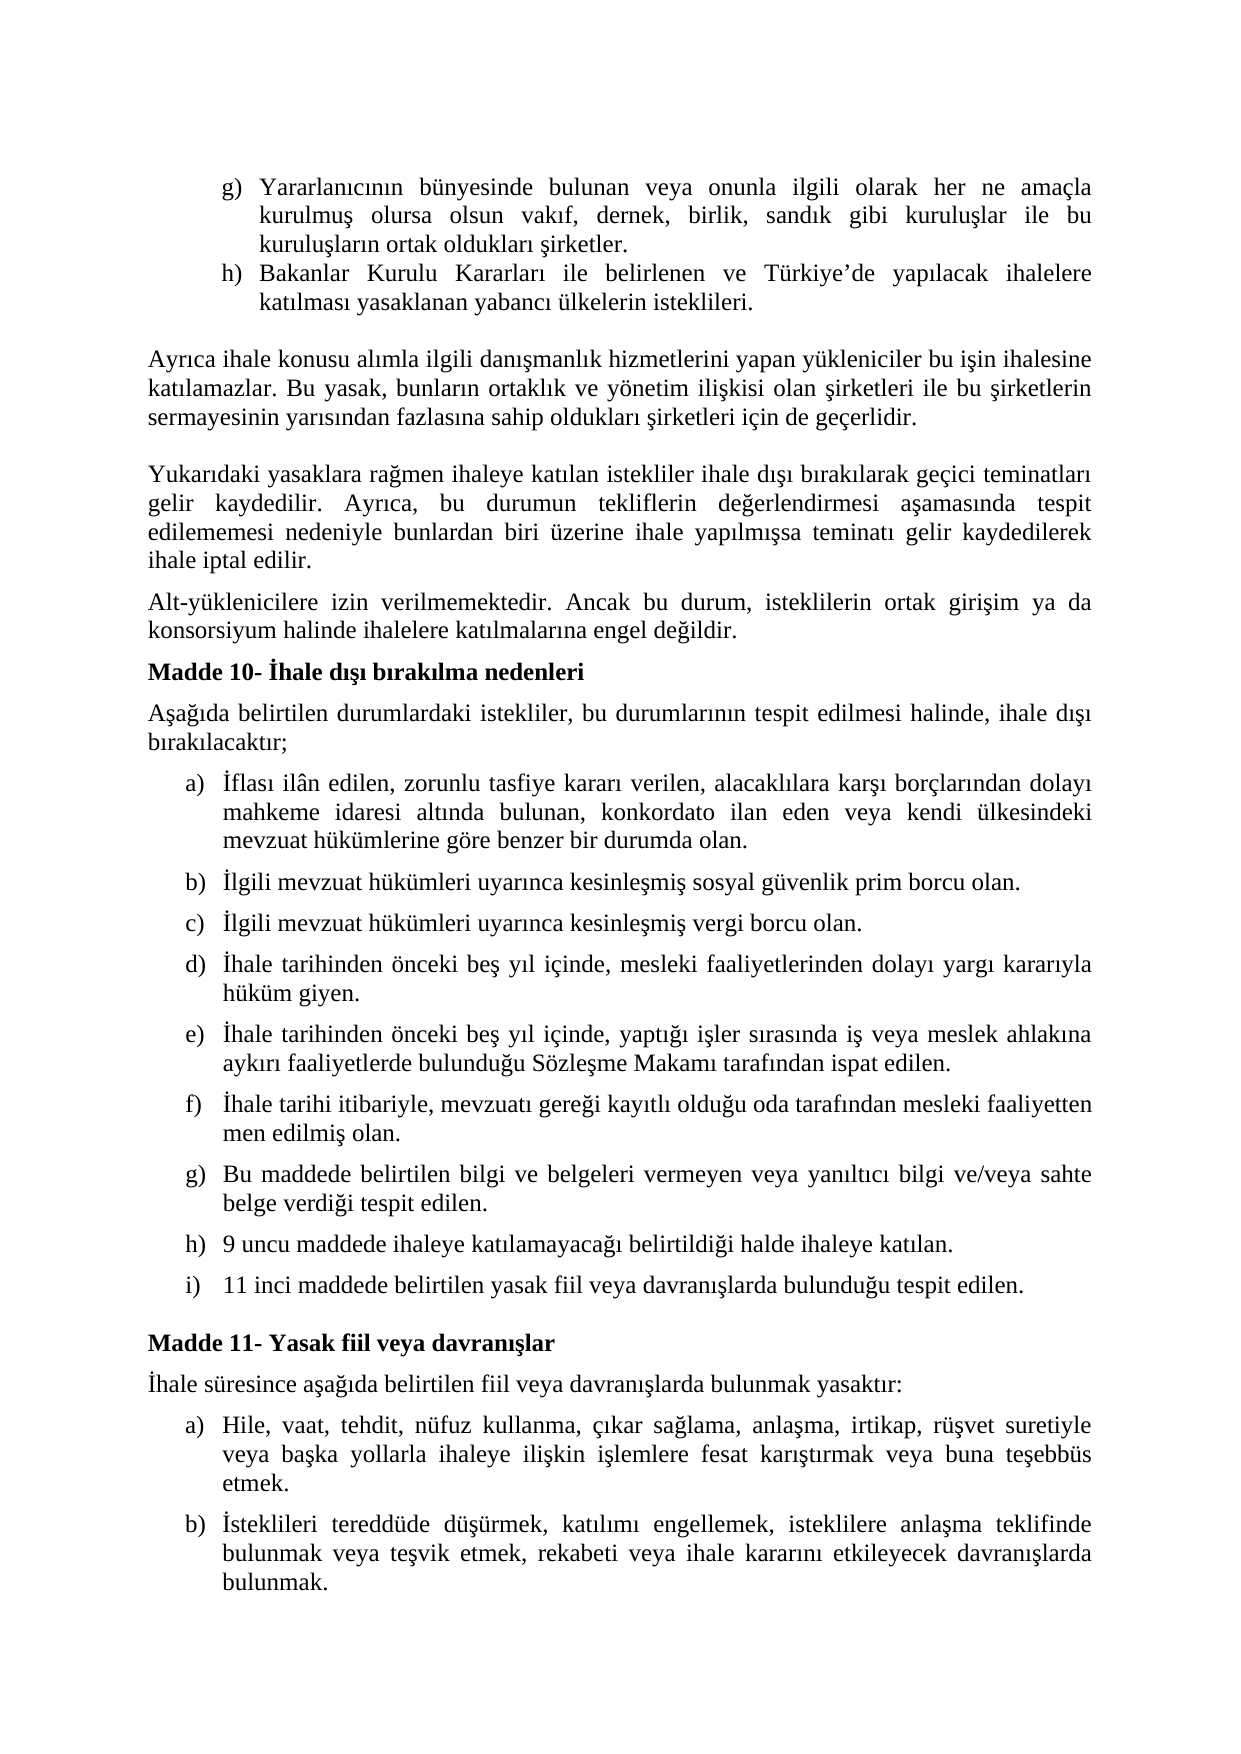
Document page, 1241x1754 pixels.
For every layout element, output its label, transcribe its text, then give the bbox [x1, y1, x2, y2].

list İlgili mevzuat hükümleri uyarınca kesinleşmiş vergi borcu olan. [185, 908, 1093, 937]
list Bakanlar Kurulu Kararları ile belirlenen ve Türkiye’de yapılacak ihalelere katılması yasaklanan yabancı ülkelerin isteklileri. [221, 258, 1093, 315]
list İlgili mevzuat hükümleri uyarınca kesinleşmiş sosyal güvenlik prim borcu olan. [185, 867, 1093, 895]
list İhale tarihinden önceki beş yıl içinde, mesleki faaliyetlerinden dolayı yargı kararıyla hüküm giyen. [185, 949, 1093, 1007]
list İhale tarihinden önceki beş yıl içinde, yaptığı işler sırasında iş veya meslek ahlakına aykırı faaliyetlerde bulunduğu Sözleşme Makamı tarafından ispat edilen. [185, 1019, 1093, 1077]
list Yararlanıcının bünyesinde bulunan veya onunla ilgili olarak her ne amaçla kurulmuş olursa olsun vakıf, dernek, birlik, sandık gibi kuruluşlar ile bu kuruluşların ortak oldukları şirketler. [221, 172, 1093, 258]
text Ayrıca ihale konusu alımla ilgili danışmanlık hizmetlerini yapan yükleniciler bu işin ihalesine katılamazlar. Bu yasak, bunların ortaklık ve yönetim ilişkisi olan şirketleri ile bu şirketlerin sermayesinin yarısından fazlasına sahip oldukları şirketleri için de geçerlidir. [148, 344, 1093, 430]
list 11 inci maddede belirtilen yasak fiil veya davranışlarda bulunduğu tespit edilen. [185, 1270, 1093, 1299]
list Bu maddede belirtilen bilgi ve belgeleri vermeyen veya yanıltıcı bilgi ve/veya sahte belge verdiği tespit edilen. [185, 1159, 1093, 1217]
list İflası ilân edilen, zorunlu tasfiye kararı verilen, alacaklılara karşı borçlarından dolayı mahkeme idaresi altında bulunan, konkordato ilan eden veya kendi ülkesindeki mevzuat hükümlerine göre benzer bir durumda olan. [185, 768, 1093, 854]
text Madde 10- İhale dışı bırakılma nedenleri [148, 657, 1093, 685]
text Madde 11- Yasak fiil veya davranışlar [148, 1328, 1093, 1357]
text Yukarıdaki yasaklara rağmen ihaleye katılan istekliler ihale dışı bırakılarak geçici teminatları gelir kaydedilir. Ayrıca, bu durumun tekliflerin değerlendirmesi aşamasında tespit edilememesi nedeniyle bunlardan biri üzerine ihale yapılmışsa teminatı gelir kaydedilerek ihale iptal edilir. [148, 459, 1093, 574]
list Hile, vaat, tehdit, nüfuz kullanma, çıkar sağlama, anlaşma, irtikap, rüşvet suretiyle veya başka yollarla ihaleye ilişkin işlemlere fesat karıştırmak veya buna teşebbüs etmek. [185, 1410, 1093, 1497]
text Alt-yüklenicilere izin verilmemektedir. Ancak bu durum, isteklilerin ortak girişim ya da konsorsiyum halinde ihalelere katılmalarına engel değildir. [148, 587, 1093, 644]
list İsteklileri tereddüde düşürmek, katılımı engellemek, isteklilere anlaşma teklifinde bulunmak veya teşvik etmek, rekabeti veya ihale kararını etkileyecek davranışlarda bulunmak. [185, 1509, 1093, 1595]
text İhale süresince aşağıda belirtilen fiil veya davranışlarda bulunmak yasaktır: [148, 1369, 1093, 1398]
list 9 uncu maddede ihaleye katılamayacağı belirtildiği halde ihaleye katılan. [185, 1229, 1093, 1258]
text Aşağıda belirtilen durumlardaki istekliler, bu durumlarının tespit edilmesi halinde, ihale dışı bırakılacaktır; [148, 698, 1093, 755]
list İhale tarihi itibariyle, mevzuatı gereği kayıtlı olduğu oda tarafından mesleki faaliyetten men edilmiş olan. [185, 1089, 1093, 1147]
